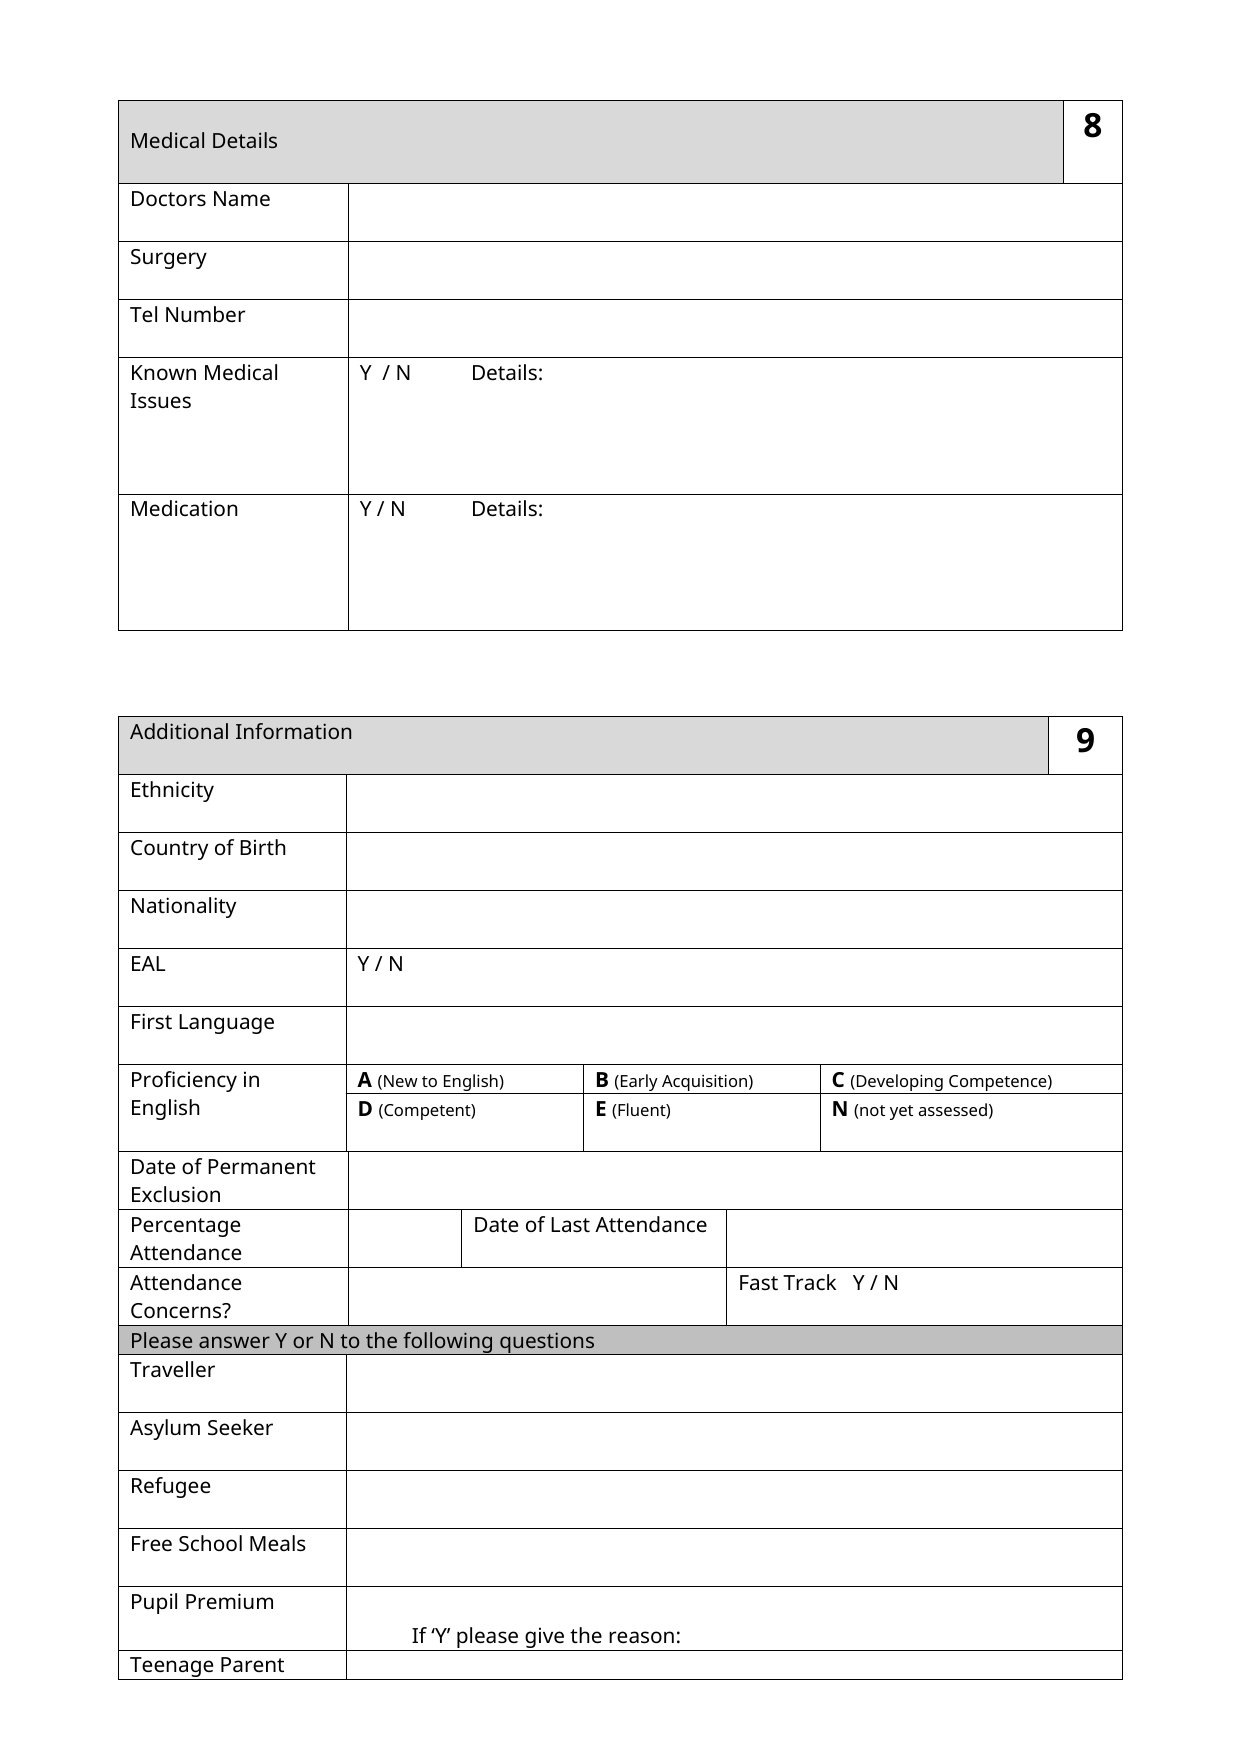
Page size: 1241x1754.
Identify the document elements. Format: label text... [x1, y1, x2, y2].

table_cell Surgery [119, 242, 348, 299]
table_cell [349, 300, 1122, 357]
table_cell Attendance Concerns? [119, 1268, 348, 1325]
table_header 8 [1064, 101, 1122, 183]
table_cell EAL [119, 949, 346, 1006]
table_cell Pupil Premium [119, 1587, 346, 1649]
table_cell Please answer Y or N to the following questions [119, 1326, 1122, 1354]
table_cell [347, 1355, 1122, 1412]
table_cell Y / N Details: [349, 358, 1122, 493]
table_header 9 [1049, 717, 1122, 774]
table_cell [347, 891, 1122, 948]
table_cell Fast Track Y / N [727, 1268, 1122, 1325]
table_cell Traveller [119, 1355, 346, 1412]
table_cell E (Fluent) [584, 1094, 820, 1151]
table_cell Ethnicity [119, 775, 346, 832]
table_cell B (Early Acquisition) [584, 1065, 820, 1093]
table_cell Tel Number [119, 300, 348, 357]
table_cell Date of Last Attendance [462, 1210, 726, 1267]
table_cell Y / N Details: [349, 495, 1122, 630]
table_cell Percentage Attendance [119, 1210, 348, 1267]
table_cell Y / N [347, 949, 1122, 1006]
table_cell Proficiency in English [119, 1065, 346, 1151]
table_cell C (Developing Competence) [821, 1065, 1122, 1093]
table_cell [347, 1651, 1122, 1679]
table_cell [727, 1210, 1122, 1267]
table_cell [347, 1529, 1122, 1586]
table_cell Refugee [119, 1471, 346, 1528]
table_cell Nationality [119, 891, 346, 948]
table_cell A (New to English) [347, 1065, 583, 1093]
table_cell Doctors Name [119, 184, 348, 241]
table_header Additional Information [119, 717, 1048, 774]
table_cell [349, 1210, 461, 1267]
table_cell Asylum Seeker [119, 1413, 346, 1470]
table_cell [347, 775, 1122, 832]
table_cell Medication [119, 495, 348, 630]
table_cell [347, 1413, 1122, 1470]
table_cell [349, 1152, 1122, 1209]
table_cell [349, 1268, 726, 1325]
table_cell [347, 1471, 1122, 1528]
table_cell Free School Meals [119, 1529, 346, 1586]
table_cell [347, 833, 1122, 890]
table_cell [349, 184, 1122, 241]
table_cell Country of Birth [119, 833, 346, 890]
table_cell If ‘Y’ please give the reason: [347, 1587, 1122, 1649]
table_cell [347, 1007, 1122, 1064]
table_cell Date of Permanent Exclusion [119, 1152, 348, 1209]
table_cell D (Competent) [347, 1094, 583, 1151]
table_cell N (not yet assessed) [821, 1094, 1122, 1151]
table_cell Teenage Parent [119, 1651, 346, 1679]
table_cell First Language [119, 1007, 346, 1064]
table_header Medical Details [119, 101, 1063, 183]
table_cell Known Medical Issues [119, 358, 348, 493]
table_cell [349, 242, 1122, 299]
